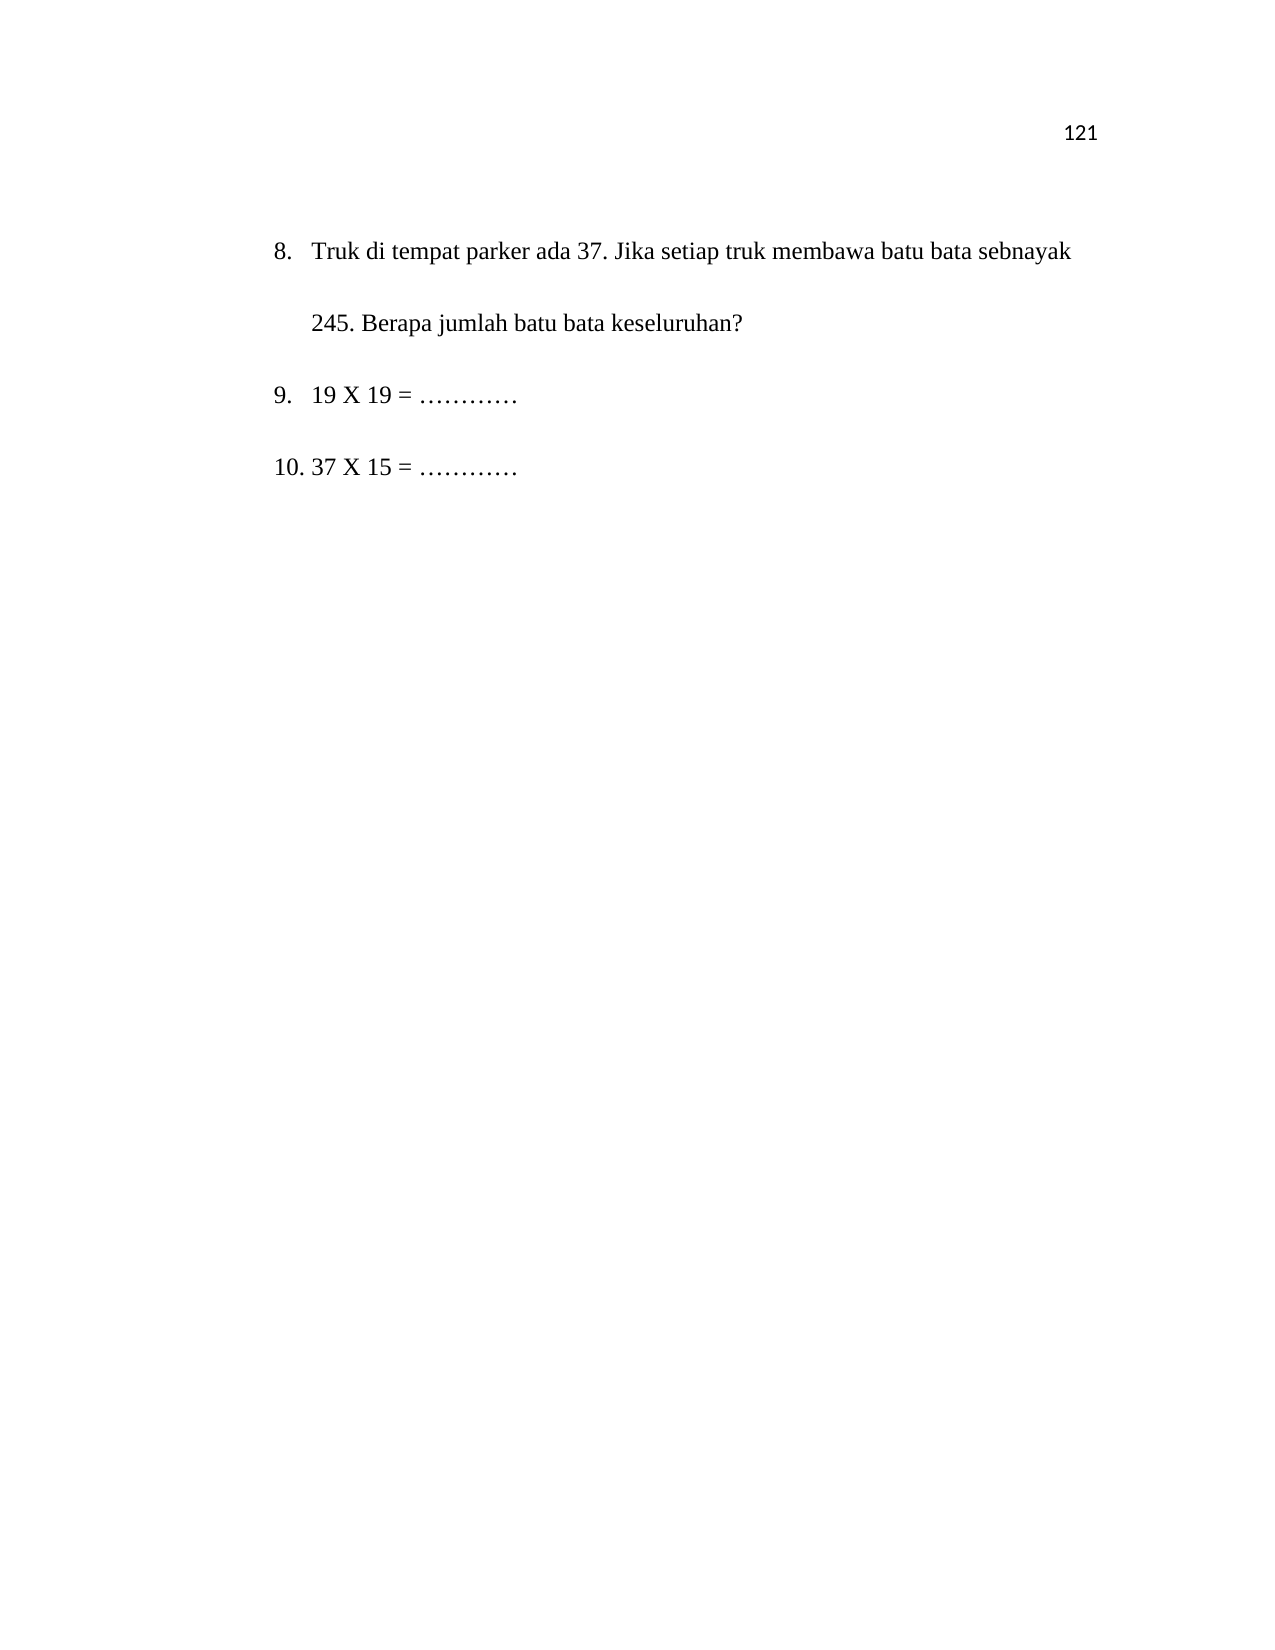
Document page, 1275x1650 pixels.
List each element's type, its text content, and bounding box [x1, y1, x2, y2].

list 19 X 19 = ………… [274, 380, 1098, 409]
list Truk di tempat parker ada 37. Jika setiap truk membawa batu bata sebnayak 245. Berapa jumlah batu bata keseluruhan? [274, 236, 1098, 337]
list 37 X 15 = ………… [274, 452, 1098, 481]
